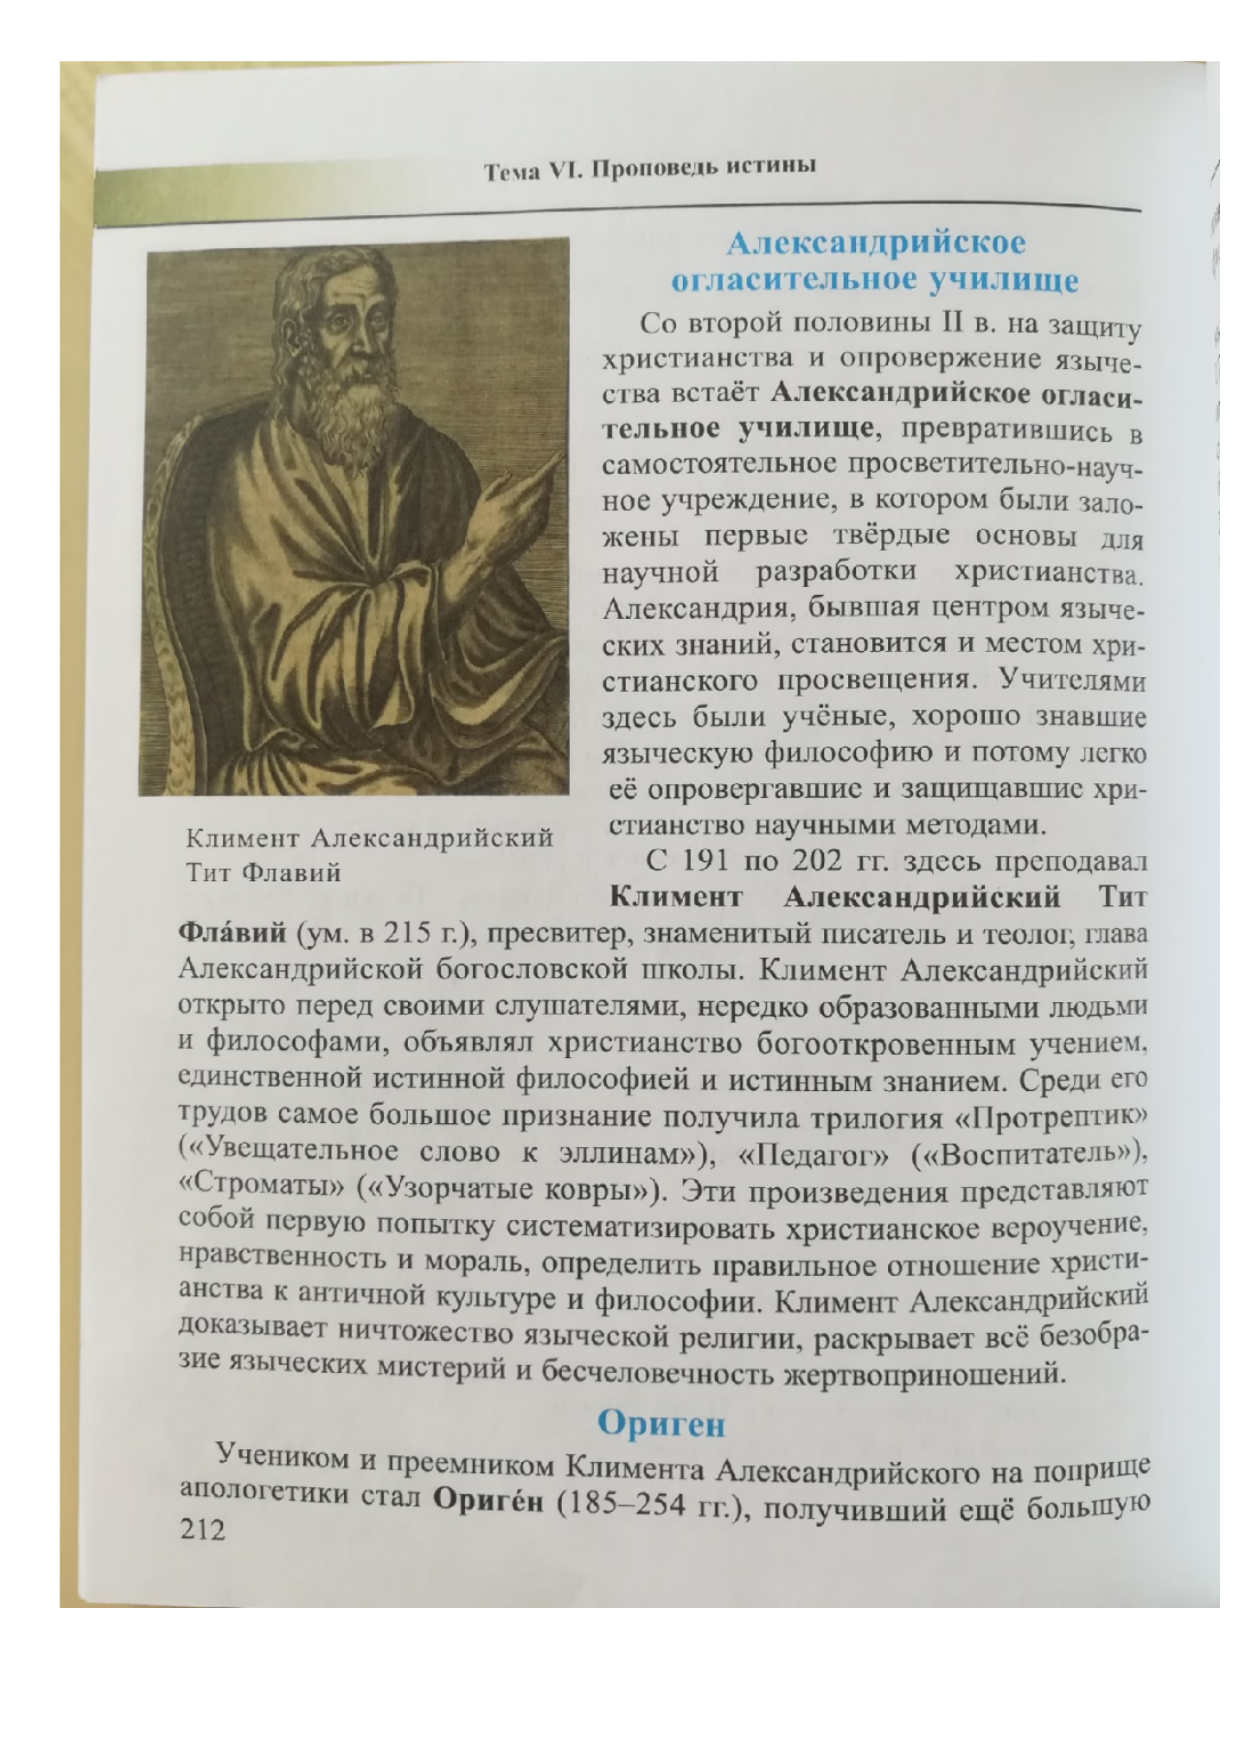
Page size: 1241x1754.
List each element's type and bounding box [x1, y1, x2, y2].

picture [61, 62, 1220, 1606]
